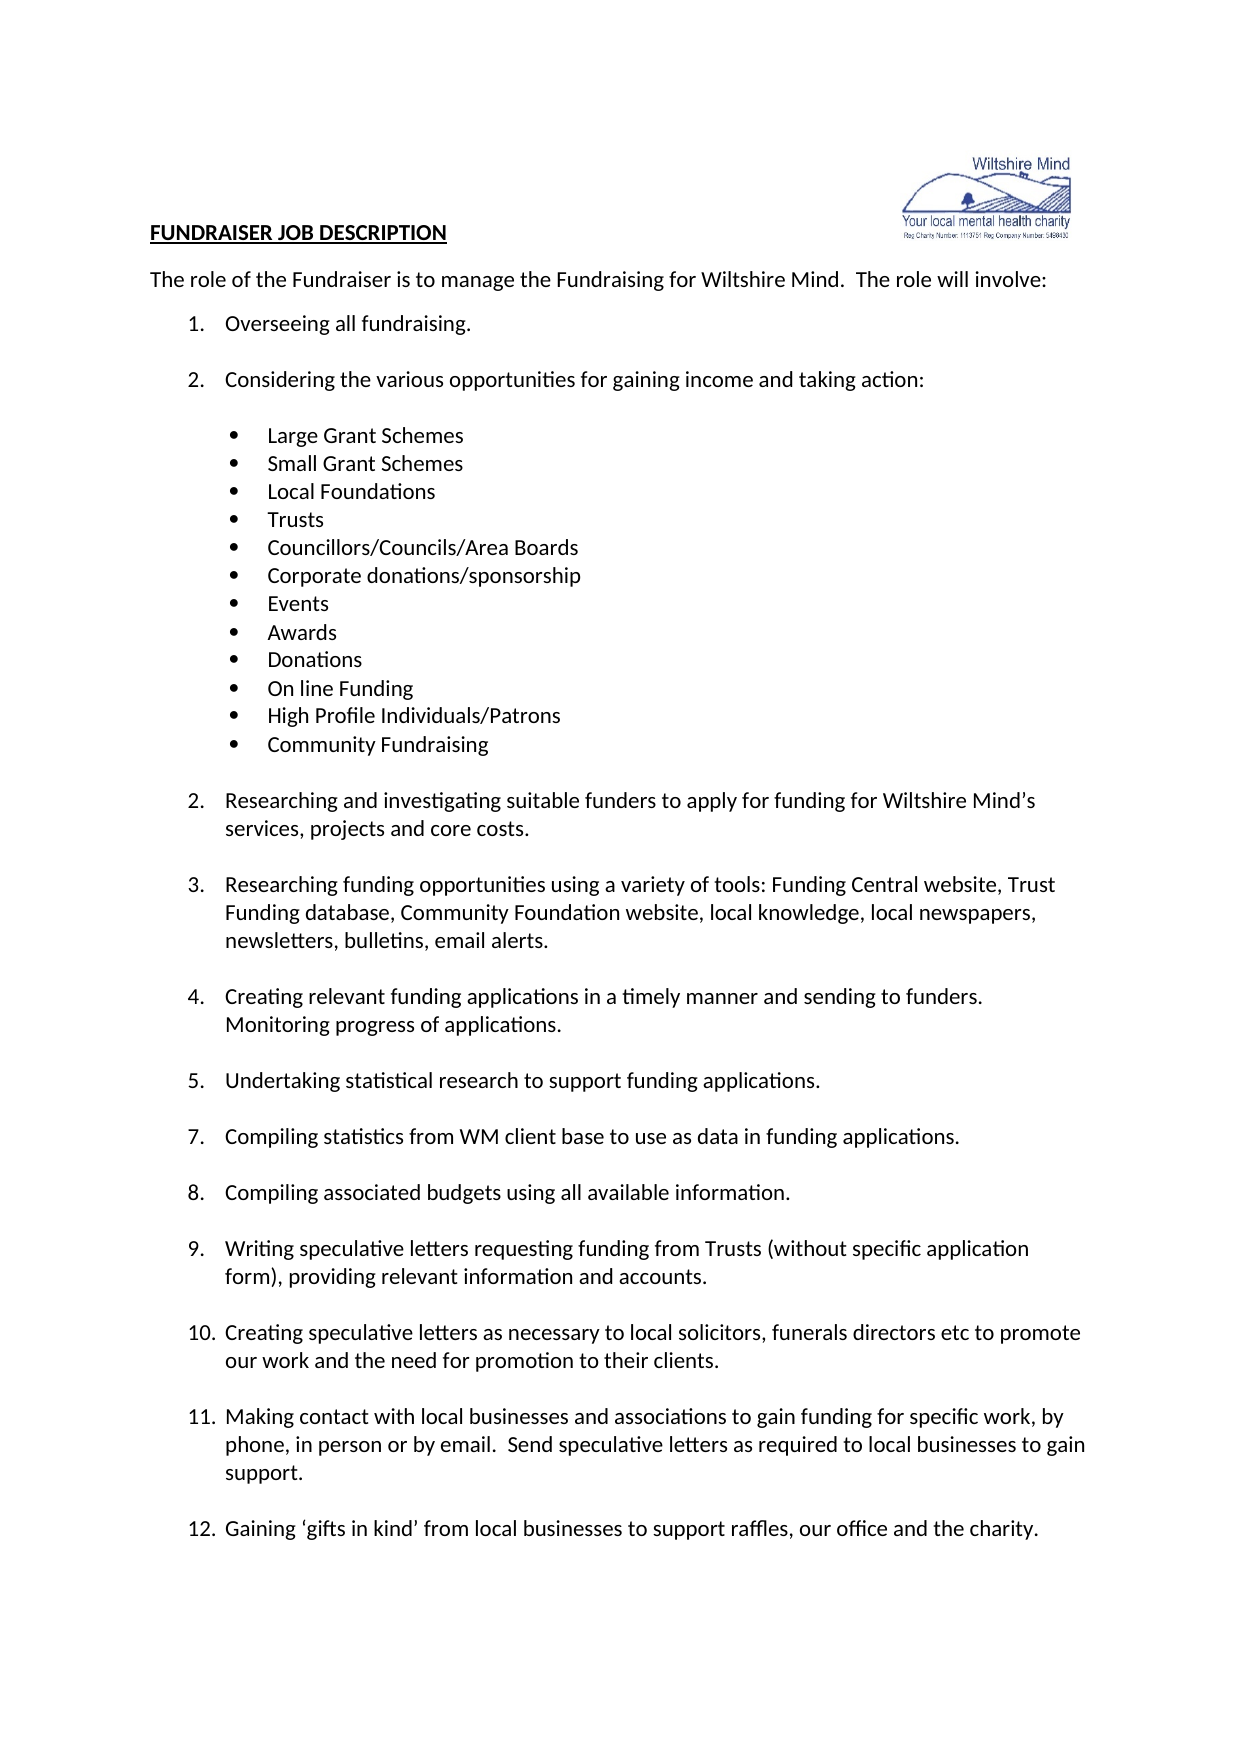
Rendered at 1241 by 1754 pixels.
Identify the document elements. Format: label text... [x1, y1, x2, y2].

list Corporate donations/sponsorship [230, 562, 1090, 589]
text 2. Considering the various opportunities for gaining income and taking action: [150, 365, 1090, 393]
list Events [230, 589, 1090, 618]
text 8. Compiling associated budgets using all available information. [150, 1178, 1090, 1206]
text The role of the Fundraiser is to manage the Fundraising for Wiltshire Mind. The role will involve: [150, 265, 1090, 293]
text 7. Compiling statistics from WM client base to use as data in funding applications. [150, 1122, 1090, 1150]
text FUNDRAISER JOB DESCRIPTION [150, 150, 1090, 246]
list Donations [230, 646, 1090, 674]
text 11. Making contact with local businesses and associations to gain funding for specific work, by phone, in person or by email. Send speculative letters as required to local businesses to gain support. [187, 1402, 1090, 1486]
list Community Fundraising [230, 730, 1090, 758]
list On line Funding [230, 674, 1090, 702]
text 12. Gaining ‘gifts in kind’ from local businesses to support raffles, our office and the charity. [187, 1514, 1090, 1542]
list Trusts [230, 506, 1090, 533]
list Small Grant Schemes [230, 449, 1090, 477]
list Awards [230, 618, 1090, 646]
list Creating relevant funding applications in a timely manner and sending to funders. Monitoring progress of applications. [187, 982, 1090, 1038]
text 10. Creating speculative letters as necessary to local solicitors, funerals directors etc to promote our work and the need for promotion to their clients. [187, 1318, 1090, 1374]
picture [900, 150, 1072, 241]
list Researching and investigating suitable funders to apply for funding for Wiltshire Mind’s services, projects and core costs. [187, 786, 1090, 842]
text 9. Writing speculative letters requesting funding from Trusts (without specific application form), providing relevant information and accounts. [187, 1234, 1090, 1290]
list Researching funding opportunities using a variety of tools: Funding Central website, Trust Funding database, Community Foundation website, local knowledge, local newspapers, newsletters, bulletins, email alerts. [187, 870, 1090, 954]
list Local Foundations [230, 477, 1090, 506]
list High Profile Individuals/Patrons [230, 702, 1090, 730]
list Undertaking statistical research to support funding applications. [187, 1066, 1090, 1094]
list Large Grant Schemes [230, 421, 1090, 449]
list Councillors/Councils/Area Boards [230, 533, 1090, 562]
list Overseeing all fundraising. [187, 309, 1090, 337]
